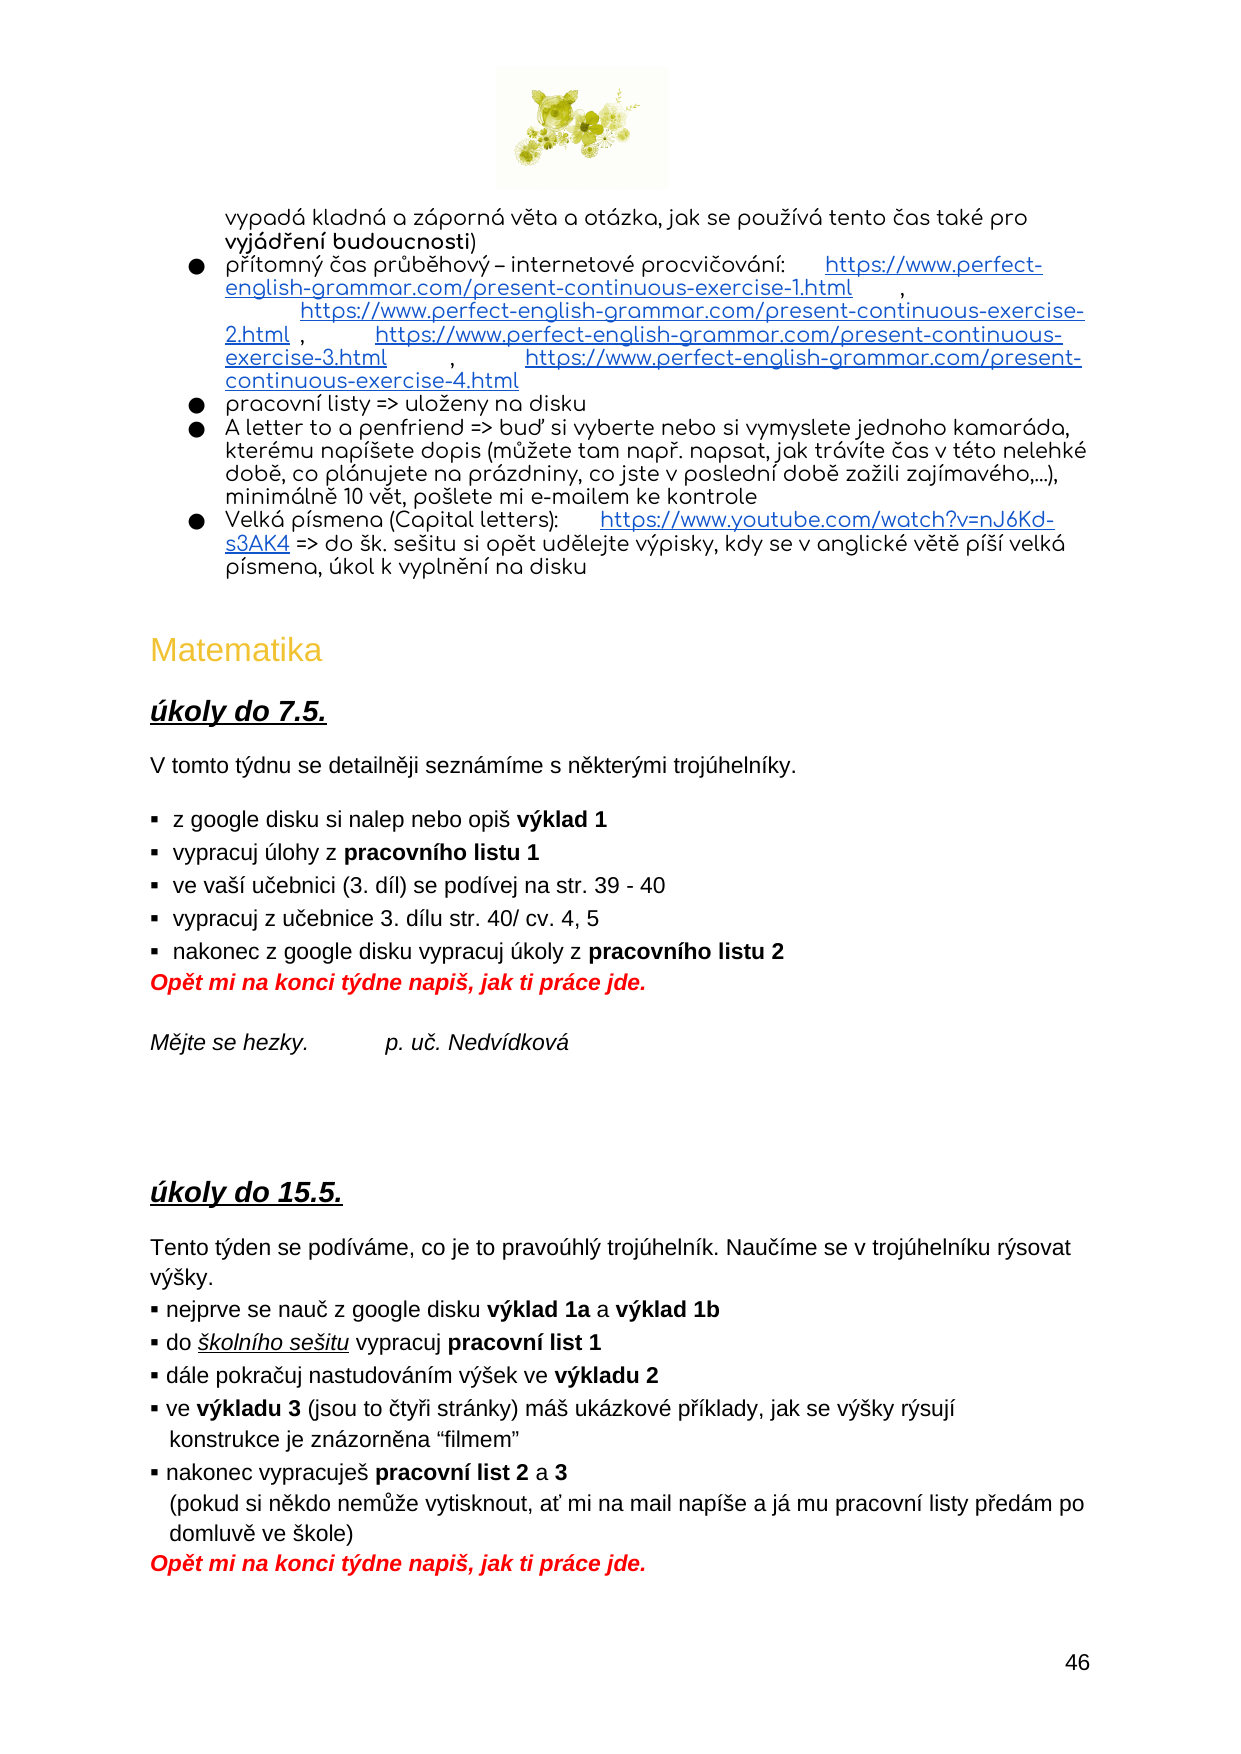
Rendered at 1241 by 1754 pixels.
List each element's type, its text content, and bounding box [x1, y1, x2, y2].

text ▪ ve vaší učebnici (3. díl) se podívej na str. 39 - 40 [150, 870, 1090, 899]
list A letter to a penfriend => buď si vyberte nebo si vymyslete jednoho kamaráda, kterému napíšete dopis (můžete tam např. napsat, jak trávíte čas v této nelehké době, co plánujete na prázdniny, co jste v poslední době zažili zajímavého,...), minimálně 10 vět, pošlete mi e-mailem ke kontrole [187, 417, 1090, 509]
text úkoly do 15.5. [150, 1175, 1090, 1209]
text V tomto týdnu se detailněji seznámíme s některými trojúhelníky. [150, 752, 1090, 779]
list pracovní listy => uloženy na disku [187, 393, 1090, 417]
text ▪ vypracuj úlohy z pracovního listu 1 [150, 837, 1090, 866]
text Opět mi na konci týdne napiš, jak ti práce jde. [150, 969, 1090, 995]
text ▪ nejprve se nauč z google disku výklad 1a a výklad 1b [150, 1294, 1090, 1323]
text ▪ dále pokračuj nastudováním výšek ve výkladu 2 [150, 1360, 1090, 1389]
text ▪ nakonec vypracuješ pracovní list 2 a 3 [150, 1456, 1090, 1485]
text úkoly do 7.5. [150, 694, 1090, 727]
text ▪ nakonec z google disku vypracuj úkoly z pracovního listu 2 [150, 936, 1090, 965]
subtitle Matematika [150, 631, 1090, 669]
text (pokud si někdo nemůže vytisknout, ať mi na mail napíše a já mu pracovní listy předám po [150, 1489, 1090, 1516]
text Opět mi na konci týdne napiš, jak ti práce jde. [150, 1550, 1090, 1576]
text ▪ vypracuj z učebnice 3. dílu str. 40/ cv. 4, 5 [150, 903, 1090, 932]
list přítomný čas průběhový – internetové procvičování: https://www.perfect-english-grammar.com/present-continuous-exercise-1.html , https://www.perfect-english-grammar.com/present-continuous-exercise-2.html , https://www.perfect-english-grammar.com/present-continuous-exercise-3.html , https://www.perfect-english-grammar.com/present-continuous-exercise-4.html [187, 254, 1090, 393]
text konstrukce je znázorněna “filmem” [150, 1426, 1090, 1453]
text Mějte se hezky. p. uč. Nedvídková [150, 1029, 1090, 1056]
text výšky. [150, 1264, 1090, 1290]
picture [496, 67, 669, 150]
list Velká písmena (Capital letters): https://www.youtube.com/watch?v=nJ6Kd-s3AK4 => do šk. sešitu si opět udělejte výpisky, kdy se v anglické větě píší velká písmena, úkol k vyplnění na disku [187, 509, 1090, 606]
text Tento týden se podíváme, co je to pravoúhlý trojúhelník. Naučíme se v trojúhelníku rýsovat [150, 1234, 1090, 1260]
text ▪ ve výkladu 3 (jsou to čtyři stránky) máš ukázkové příklady, jak se výšky rýsují [150, 1393, 1090, 1422]
text domluvě ve škole) [150, 1520, 1090, 1546]
text ▪ z google disku si nalep nebo opiš výklad 1 [150, 804, 1090, 833]
text ▪ do školního sešitu vypracuj pracovní list 1 [150, 1327, 1090, 1356]
